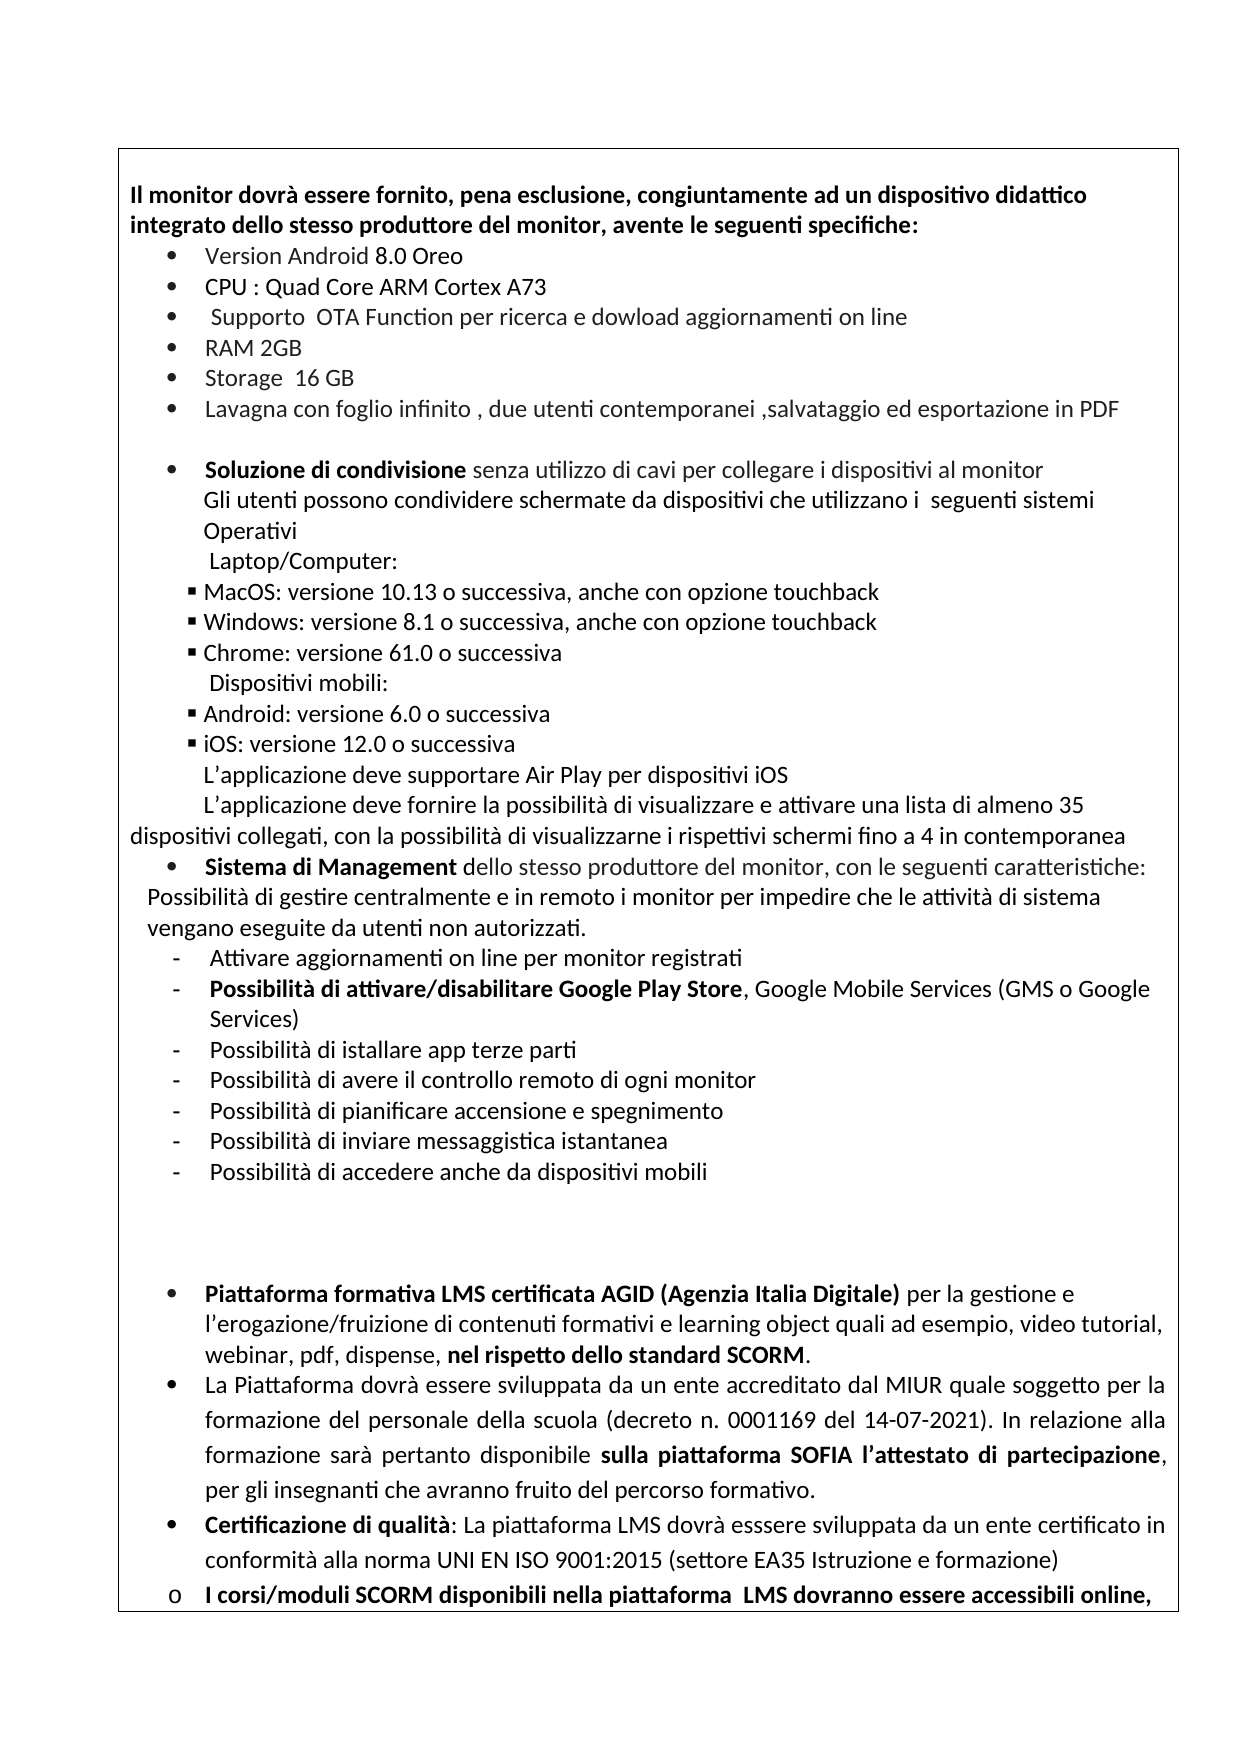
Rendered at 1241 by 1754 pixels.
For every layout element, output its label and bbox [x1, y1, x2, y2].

table_header [119, 149, 1178, 1611]
